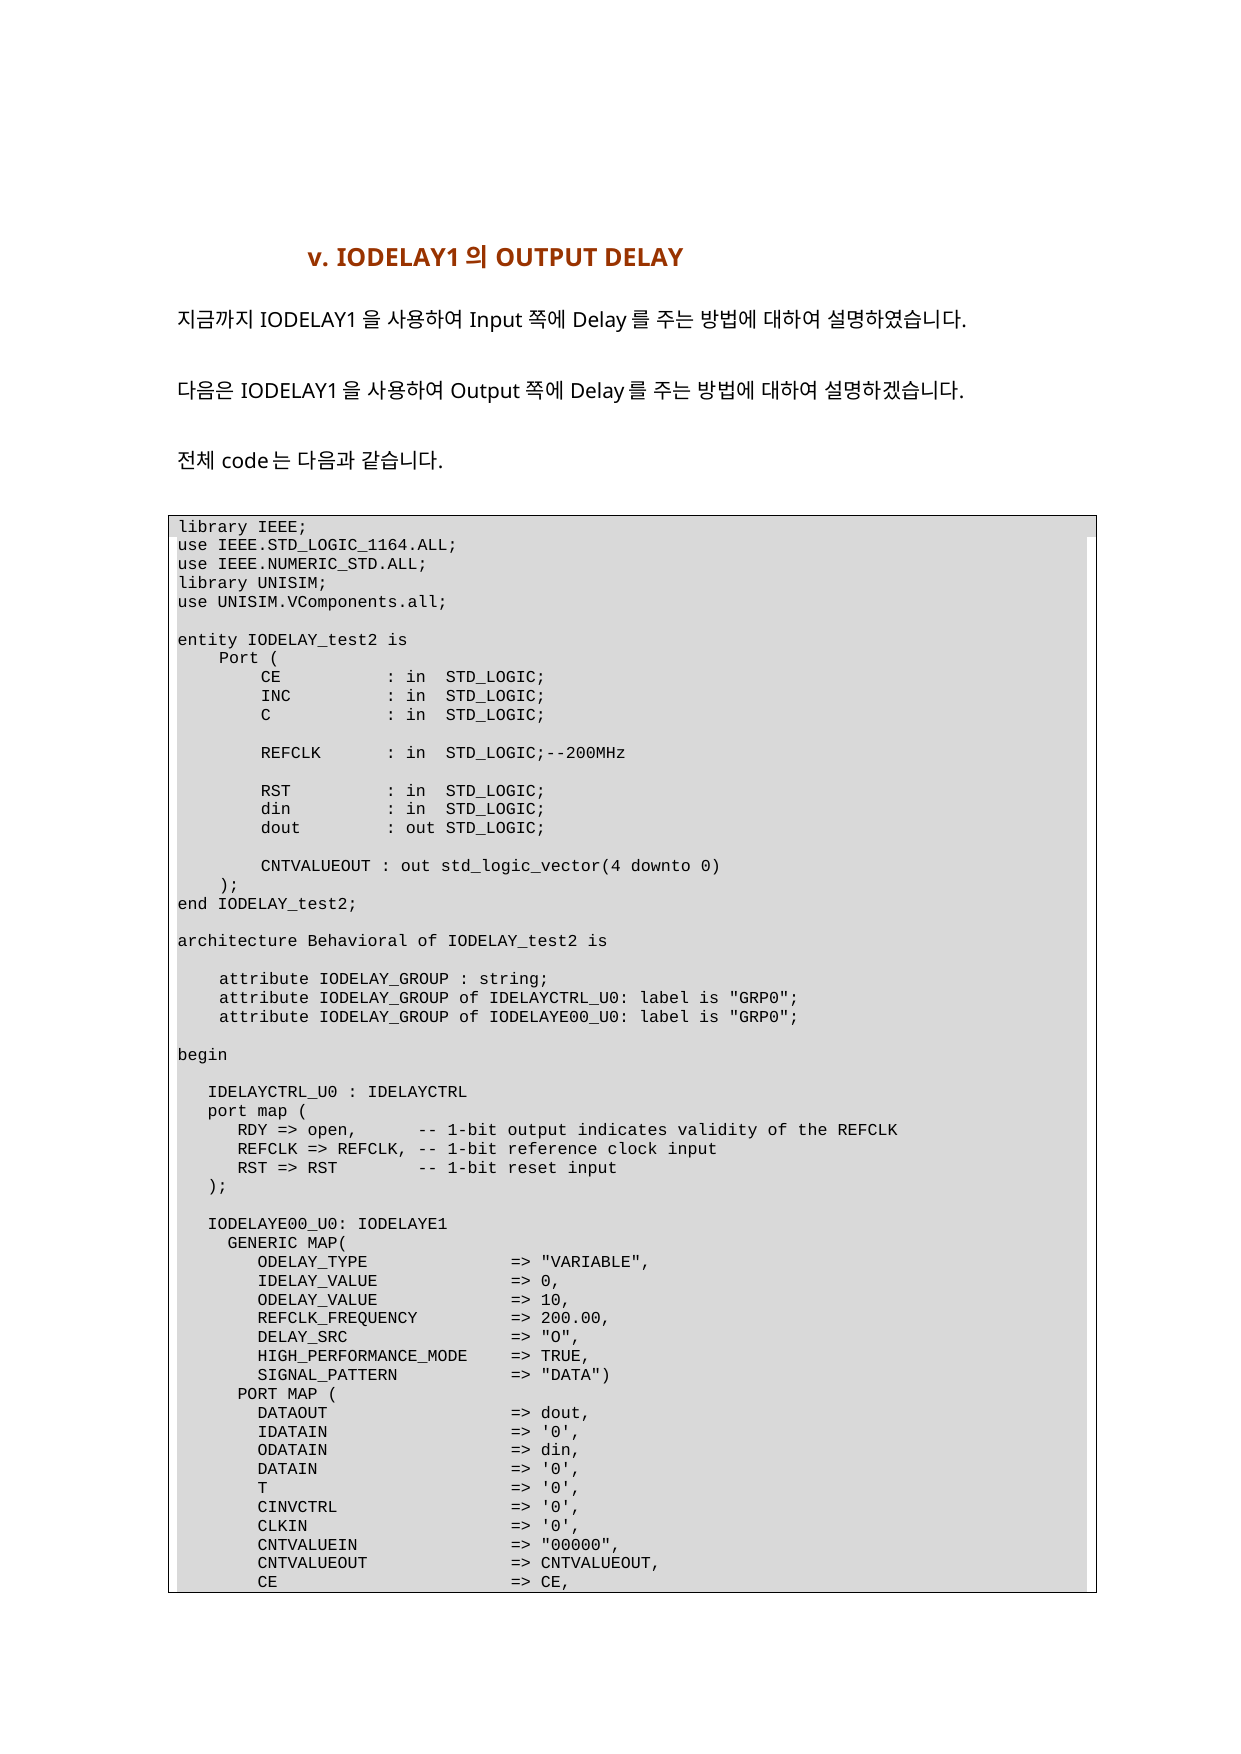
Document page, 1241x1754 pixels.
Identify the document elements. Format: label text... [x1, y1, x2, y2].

text CINVCTRL => '0', [177, 1498, 1087, 1517]
text Port ( [177, 650, 1087, 669]
text ); [177, 1178, 1087, 1197]
text RDY => open, -- 1-bit output indicates validity of the REFCLK [177, 1121, 1087, 1140]
text din : in STD_LOGIC; [177, 801, 1087, 820]
text attribute IODELAY_GROUP of IDELAYCTRL_U0: label is "GRP0"; [177, 989, 1087, 1008]
text 다음은 IODELAY1을 사용하여 Output 쪽에 Delay를 주는 방법에 대하여 설명하겠습니다. [177, 374, 1087, 404]
text 지금까지 IODELAY1을 사용하여 Input 쪽에 Delay를 주는 방법에 대하여 설명하였습니다. [177, 225, 1087, 334]
text attribute IODELAY_GROUP : string; [177, 971, 1087, 989]
text PORT MAP ( [177, 1385, 1087, 1404]
text port map ( [177, 1103, 1087, 1121]
text SIGNAL_PATTERN => "DATA") [177, 1367, 1087, 1385]
text RST => RST -- 1-bit reset input [177, 1159, 1087, 1178]
text ODELAY_TYPE => "VARIABLE", [177, 1253, 1087, 1272]
text REFCLK_FREQUENCY => 200.00, [177, 1310, 1087, 1329]
text HIGH_PERFORMANCE_MODE => TRUE, [177, 1348, 1087, 1367]
subtitle IODELAY1의 OUTPUT DELAY [329, 238, 1035, 274]
text T => '0', [177, 1480, 1087, 1498]
text GENERIC MAP( [177, 1234, 1087, 1253]
text use UNISIM.VComponents.all; [177, 593, 1087, 612]
text CE => CE, [177, 1574, 1087, 1592]
text IDATAIN => '0', [177, 1423, 1087, 1442]
text ODATAIN => din, [177, 1442, 1087, 1461]
text ODELAY_VALUE => 10, [177, 1291, 1087, 1310]
text CNTVALUEOUT : out std_logic_vector(4 downto 0) [177, 857, 1087, 876]
text DELAY_SRC => "O", [177, 1329, 1087, 1348]
text IODELAYE00_U0: IODELAYE1 [177, 1216, 1087, 1234]
text library IEEE; [169, 516, 1096, 537]
text DATAIN => '0', [177, 1461, 1087, 1480]
text 전체 code는 다음과 같습니다. [177, 444, 1087, 475]
text RST : in STD_LOGIC; [177, 782, 1087, 801]
text entity IODELAY_test2 is [177, 631, 1087, 650]
text REFCLK => REFCLK, -- 1-bit reference clock input [177, 1140, 1087, 1159]
text REFCLK : in STD_LOGIC;--200MHz [177, 744, 1087, 763]
text begin [177, 1046, 1087, 1065]
text architecture Behavioral of IODELAY_test2 is [177, 933, 1087, 952]
text attribute IODELAY_GROUP of IODELAYE00_U0: label is "GRP0"; [177, 1008, 1087, 1027]
text end IODELAY_test2; [177, 895, 1087, 914]
text CNTVALUEIN => "00000", [177, 1536, 1087, 1555]
text IDELAYCTRL_U0 : IDELAYCTRL [177, 1084, 1087, 1103]
text CLKIN => '0', [177, 1517, 1087, 1536]
text CNTVALUEOUT => CNTVALUEOUT, [177, 1555, 1087, 1574]
text dout : out STD_LOGIC; [177, 820, 1087, 839]
text CE : in STD_LOGIC; [177, 669, 1087, 688]
text use IEEE.STD_LOGIC_1164.ALL; [177, 537, 1087, 556]
text IDELAY_VALUE => 0, [177, 1272, 1087, 1291]
text use IEEE.NUMERIC_STD.ALL; [177, 556, 1087, 575]
text library UNISIM; [177, 575, 1087, 593]
text DATAOUT => dout, [177, 1404, 1087, 1423]
text INC : in STD_LOGIC; [177, 688, 1087, 707]
text ); [177, 876, 1087, 895]
text C : in STD_LOGIC; [177, 707, 1087, 726]
